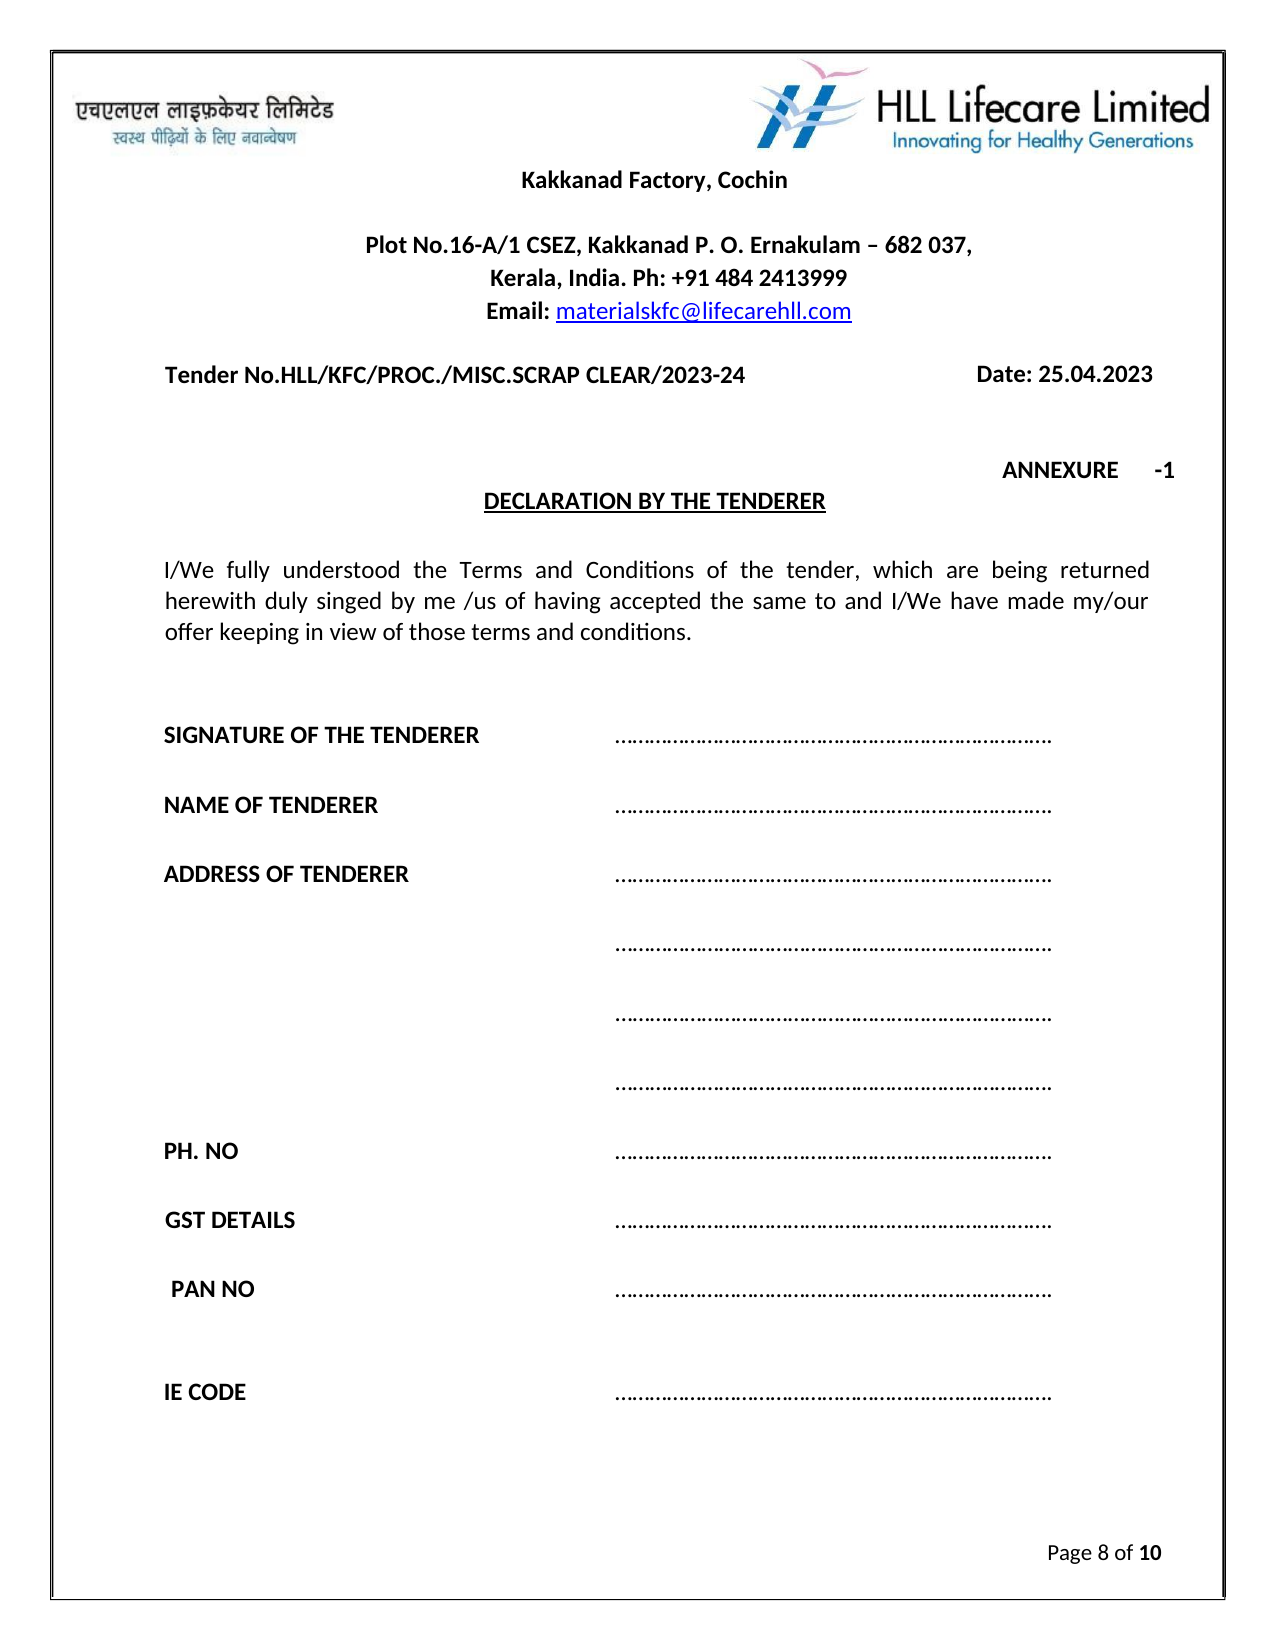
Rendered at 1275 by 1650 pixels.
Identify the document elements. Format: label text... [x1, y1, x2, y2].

picture [72, 91, 335, 157]
subtitle ANNEXURE -1 [991, 454, 1185, 484]
text PAN NO …………………………………………………………………. [171, 1273, 1185, 1304]
text PH. NO …………………………………………………………………. [163, 1135, 1185, 1166]
text ADDRESS OF TENDERER …………………………………………………………………. [163, 858, 1185, 889]
text …………………………………………………………………. [615, 997, 1185, 1027]
text SIGNATURE OF THE TENDERER …………………………………………………………………. [163, 719, 1185, 750]
text I/We fully understood the Terms and Conditions of the tender, which are being returned herewith duly singed by me /us of having accepted the same to and I/We have made my/our offer keeping in view of those terms and conditions. [163, 554, 1150, 646]
text IE CODE …………………………………………………………………. [163, 1376, 1185, 1407]
picture [742, 55, 1218, 166]
text GST DETAILS …………………………………………………………………. [165, 1204, 1185, 1235]
text NAME OF TENDERER …………………………………………………………………. [163, 789, 1185, 819]
text …………………………………………………………………. [615, 1066, 1185, 1096]
text DECLARATION BY THE TENDERER [332, 485, 978, 516]
text …………………………………………………………………. [615, 927, 1185, 958]
